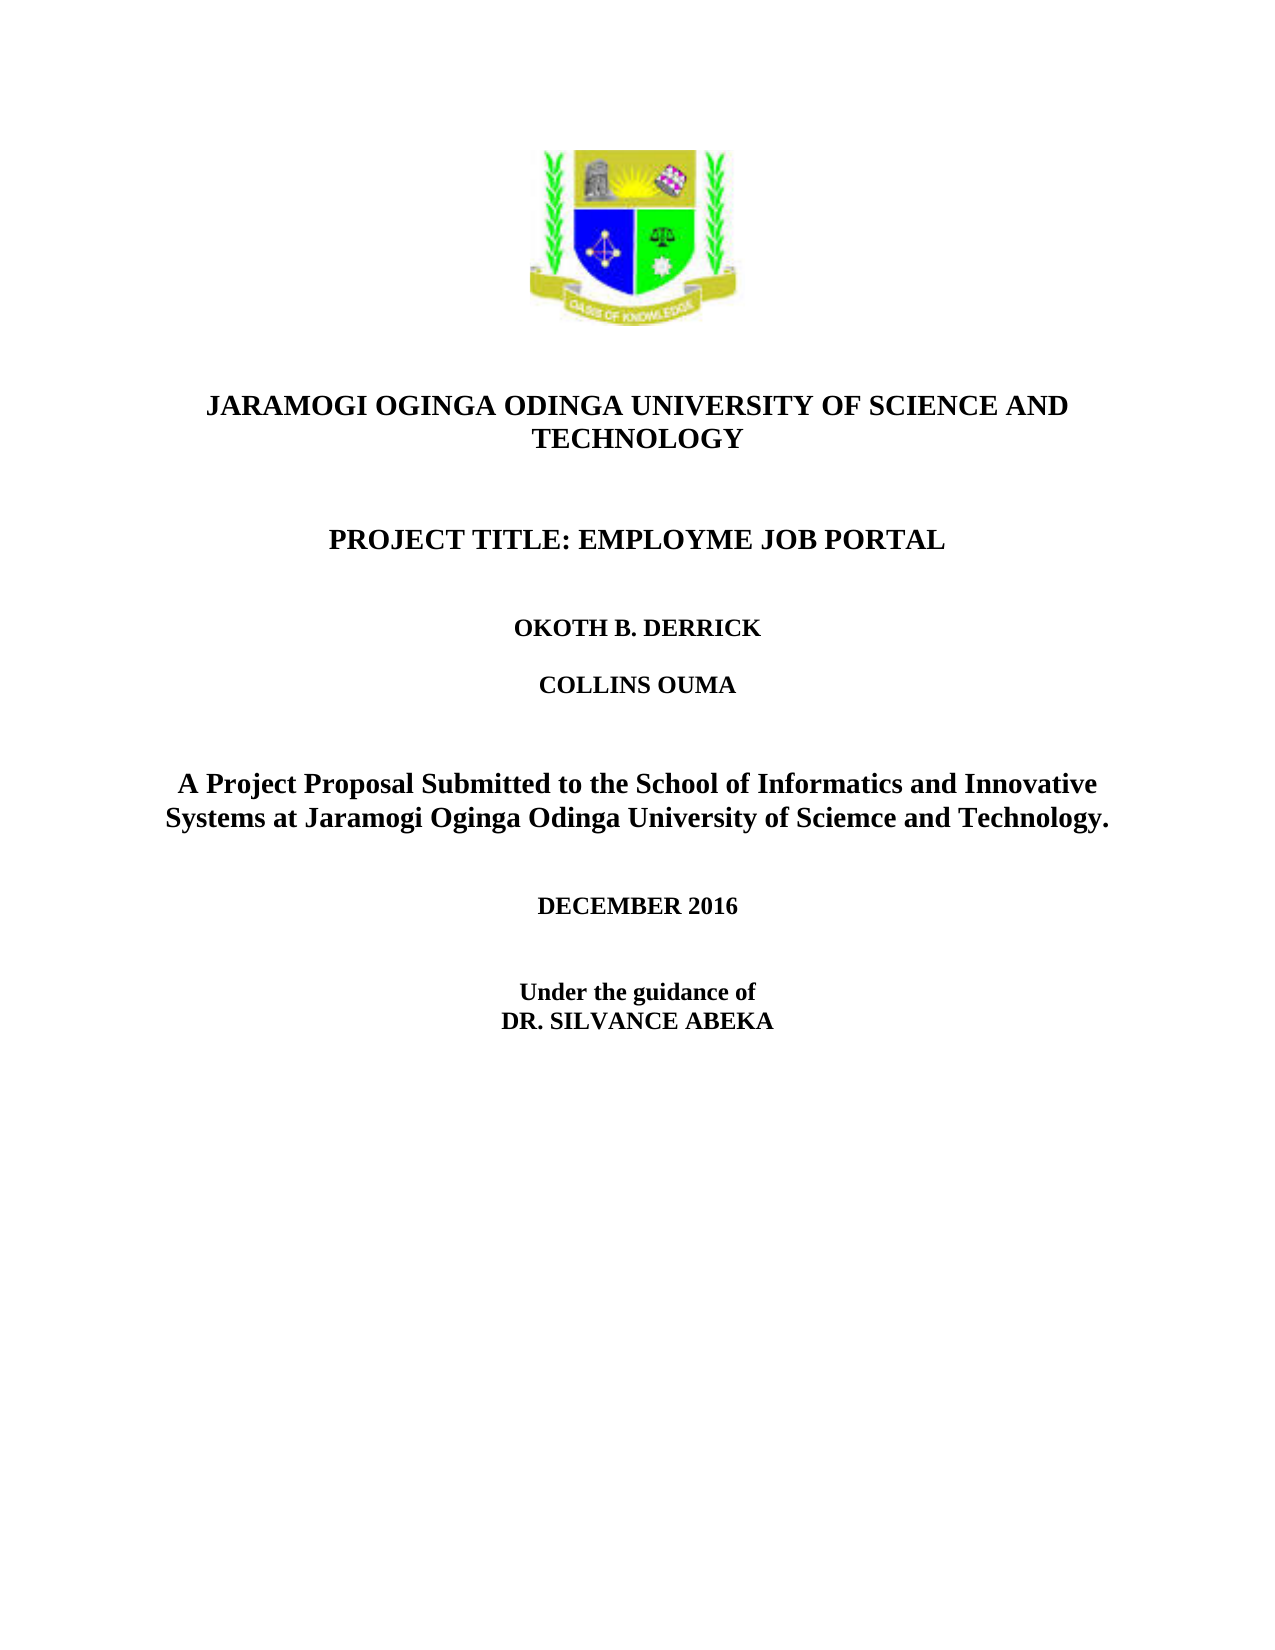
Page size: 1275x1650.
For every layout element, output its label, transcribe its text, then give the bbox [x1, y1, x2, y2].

text JARAMOGI OGINGA ODINGA UNIVERSITY OF SCIENCE AND TECHNOLOGY [150, 388, 1125, 455]
text A Project Proposal Submitted to the School of Informatics and Innovative Systems at Jaramogi Oginga Odinga University of Sciemce and Technology. [150, 766, 1125, 833]
text DECEMBER 2016 [150, 891, 1125, 919]
picture [529, 150, 746, 326]
text OKOTH B. DERRICK [150, 613, 1125, 642]
text PROJECT TITLE: EMPLOYME JOB PORTAL [150, 522, 1125, 555]
text Under the guidance of [150, 977, 1125, 1006]
text COLLINS OUMA [150, 670, 1125, 699]
text DR. SILVANCE ABEKA [150, 1006, 1125, 1034]
